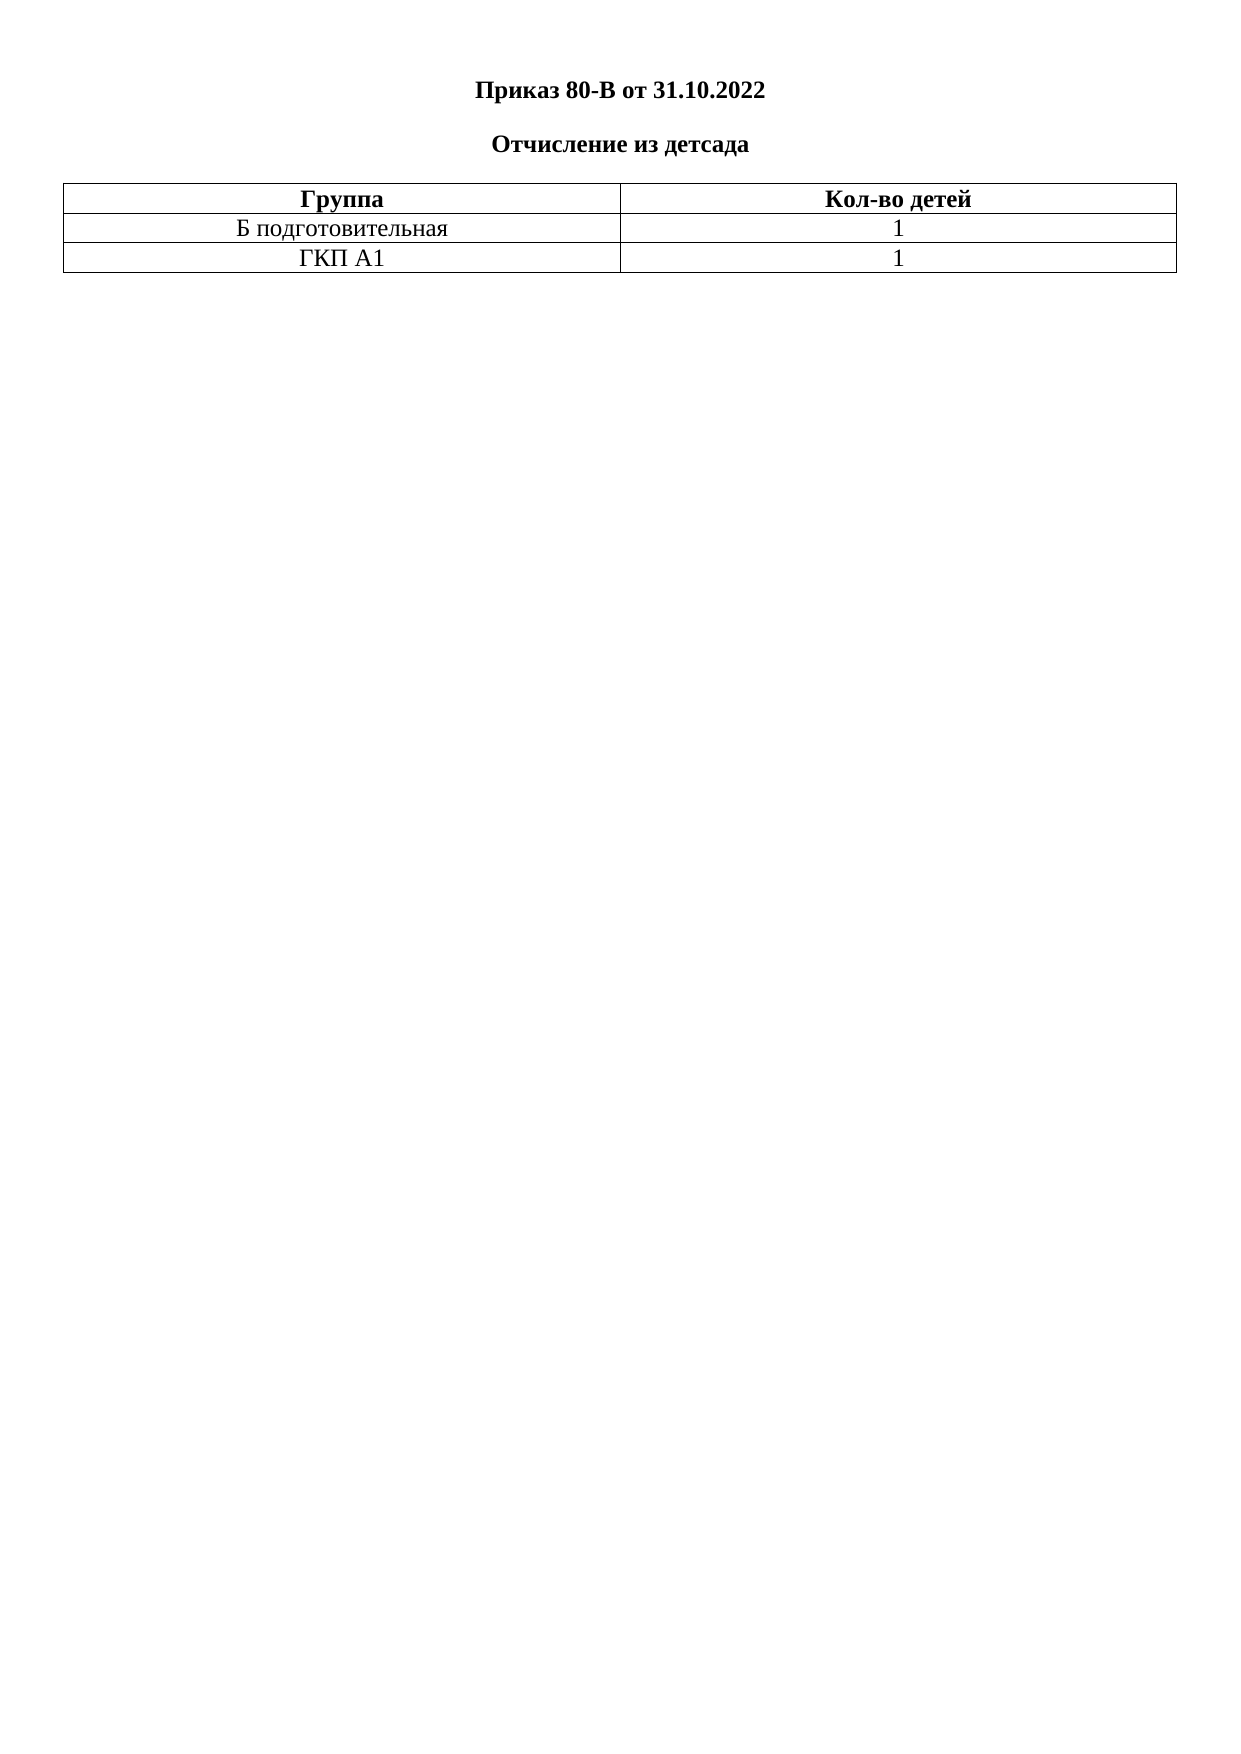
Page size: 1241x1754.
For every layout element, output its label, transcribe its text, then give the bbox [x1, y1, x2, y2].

table_cell ГКП А1 [64, 243, 620, 272]
table_header Кол-во детей [621, 184, 1176, 212]
text Отчисление из детсада [75, 129, 1165, 158]
table_cell 1 [621, 243, 1176, 272]
text Приказ 80-В от 31.10.2022 [75, 75, 1165, 104]
table_cell 1 [621, 214, 1176, 242]
table_cell Б подготовительная [64, 214, 620, 242]
table_header Группа [64, 184, 620, 212]
